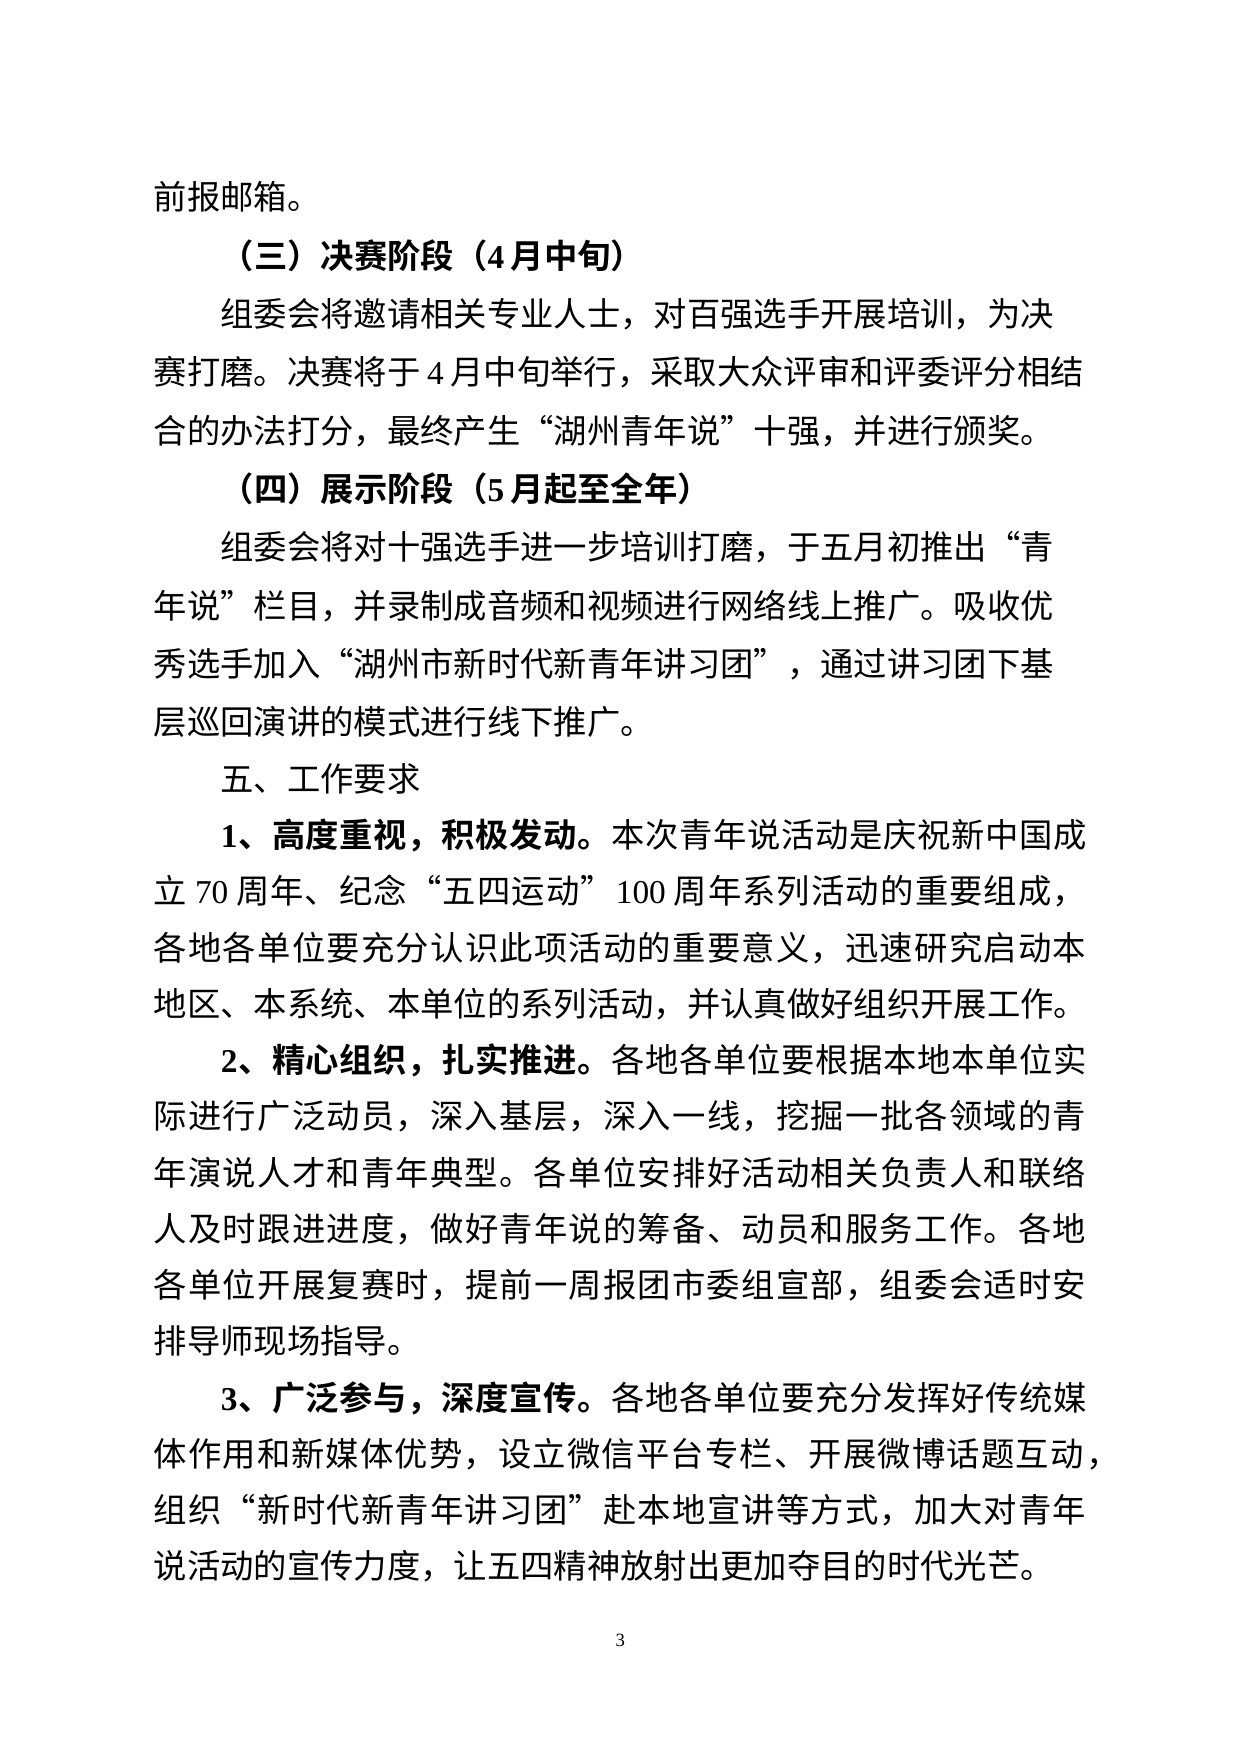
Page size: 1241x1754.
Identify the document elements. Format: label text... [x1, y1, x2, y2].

text 2、精心组织，扎实推进。各地各单位要根据本地本单位实际进行广泛动员，深入基层，深入一线，挖掘一批各领域的青年演说人才和青年典型。各单位安排好活动相关负责人和联络人及时跟进进度，做好青年说的筹备、动员和服务工作。各地各单位开展复赛时，提前一周报团市委组宣部，组委会适时安排导师现场指导。 [153, 1028, 1087, 1365]
text 组委会将对十强选手进一步培训打磨，于五月初推出“青年说”栏目，并录制成音频和视频进行网络线上推广。吸收优秀选手加入“湖州市新时代新青年讲习团”，通过讲习团下基层巡回演讲的模式进行线下推广。 [153, 513, 1087, 746]
text （四）展示阶段（5月起至全年） [153, 455, 1087, 513]
text 五、工作要求 [153, 746, 1087, 803]
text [153, 163, 1087, 221]
text 3、广泛参与，深度宣传。各地各单位要充分发挥好传统媒体作用和新媒体优势，设立微信平台专栏、开展微博话题互动，组织“新时代新青年讲习团”赴本地宣讲等方式，加大对青年说活动的宣传力度，让五四精神放射出更加夺目的时代光芒。 [153, 1365, 1087, 1590]
text （三）决赛阶段（4月中旬） [153, 221, 1087, 280]
text 组委会将邀请相关专业人士，对百强选手开展培训，为决赛打磨。决赛将于4月中旬举行，采取大众评审和评委评分相结合的办法打分，最终产生“湖州青年说”十强，并进行颁奖。 [153, 280, 1087, 455]
text 1、高度重视，积极发动。本次青年说活动是庆祝新中国成立70周年、纪念“五四运动”100周年系列活动的重要组成，各地各单位要充分认识此项活动的重要意义，迅速研究启动本地区、本系统、本单位的系列活动，并认真做好组织开展工作。 [153, 803, 1087, 1028]
